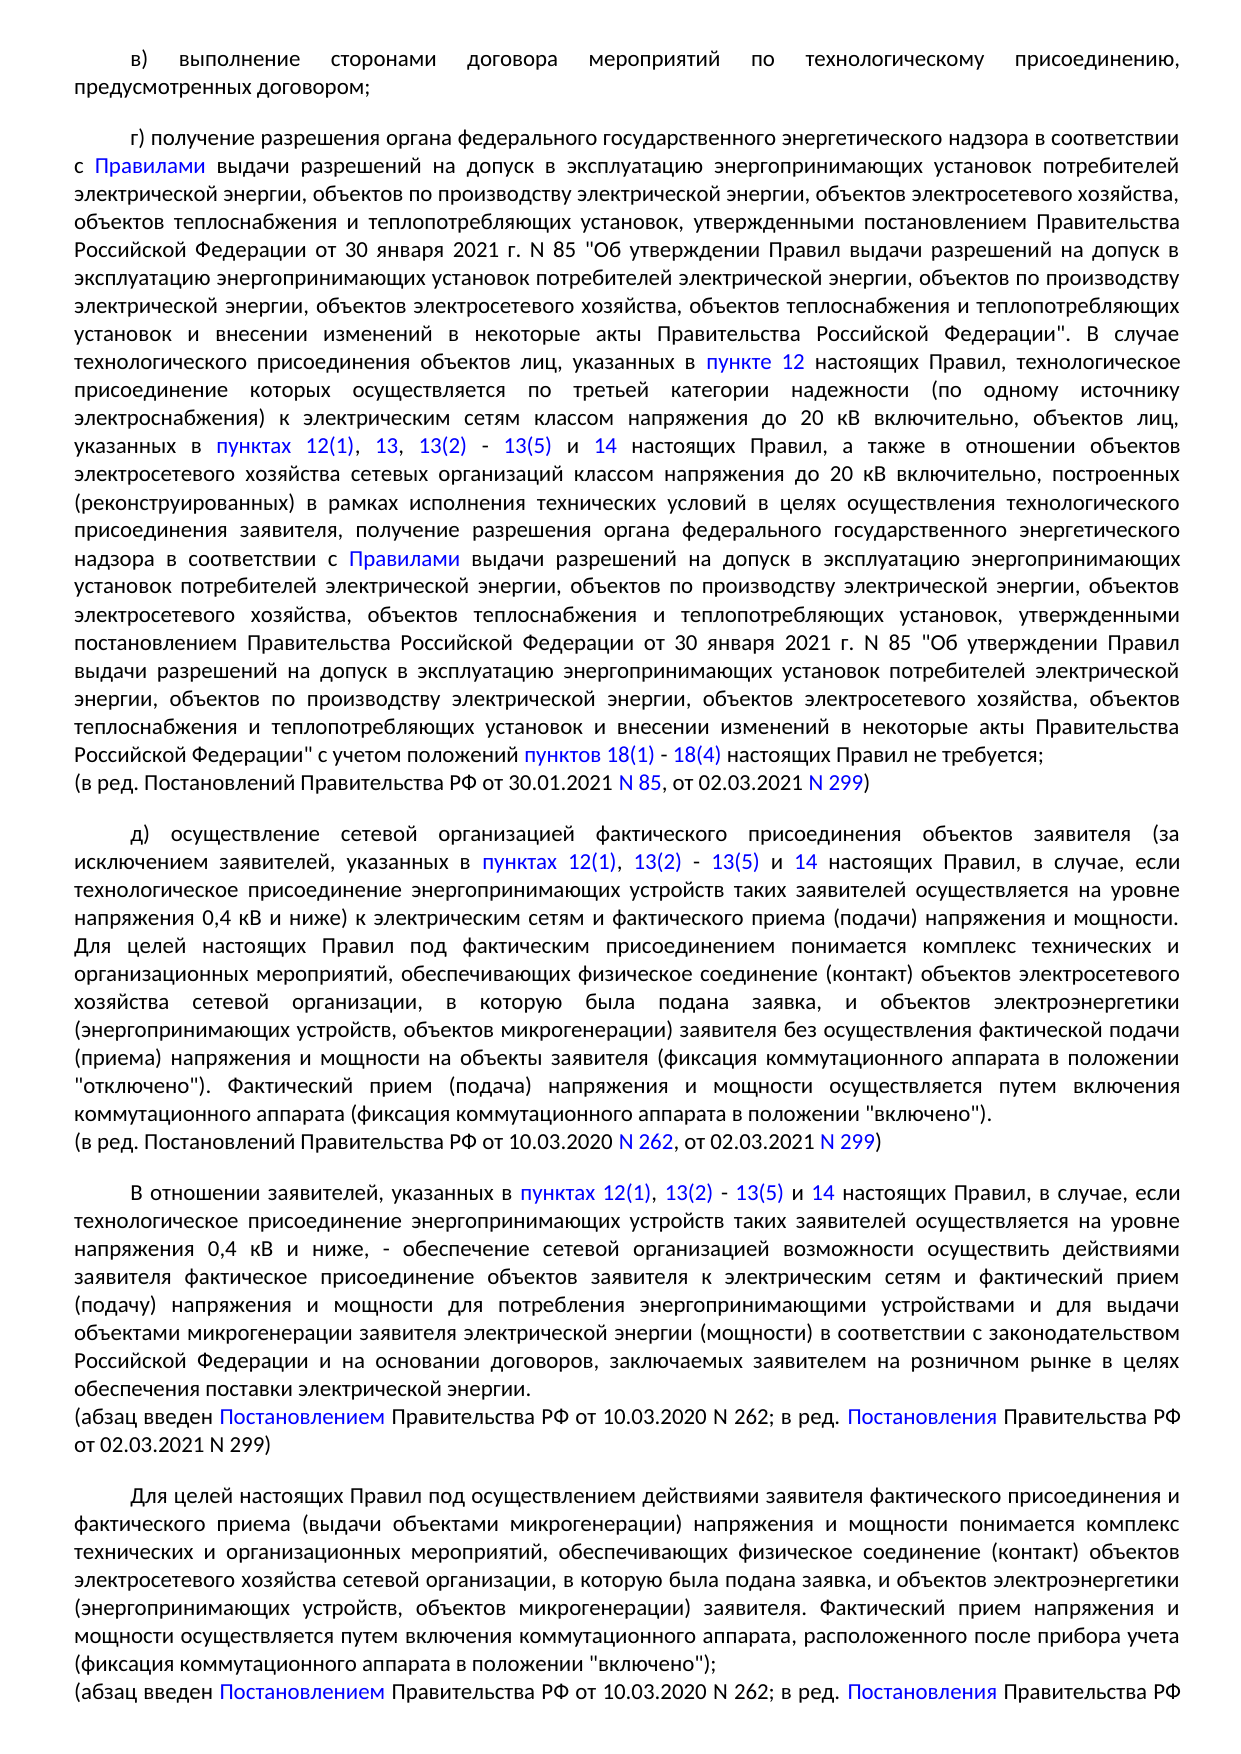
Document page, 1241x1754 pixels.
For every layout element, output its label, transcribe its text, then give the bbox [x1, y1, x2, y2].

text В отношении заявителей, указанных в пунктах 12(1), 13(2) - 13(5) и 14 настоящих Правил, в случае, если технологическое присоединение энергопринимающих устройств таких заявителей осуществляется на уровне напряжения 0,4 кВ и ниже, - обеспечение сетевой организацией возможности осуществить действиями заявителя фактическое присоединение объектов заявителя к электрическим сетям и фактический прием (подачу) напряжения и мощности для потребления энергопринимающими устройствами и для выдачи объектами микрогенерации заявителя электрической энергии (мощности) в соответствии с законодательством Российской Федерации и на основании договоров, заключаемых заявителем на розничном рынке в целях обеспечения поставки электрической энергии. [74, 1178, 1181, 1402]
text (в ред. Постановлений Правительства РФ от 30.01.2021 N 85, от 02.03.2021 N 299) [74, 768, 1181, 796]
text г) получение разрешения органа федерального государственного энергетического надзора в соответствии с Правилами выдачи разрешений на допуск в эксплуатацию энергопринимающих установок потребителей электрической энергии, объектов по производству электрической энергии, объектов электросетевого хозяйства, объектов теплоснабжения и теплопотребляющих установок, утвержденными постановлением Правительства Российской Федерации от 30 января 2021 г. N 85 "Об утверждении Правил выдачи разрешений на допуск в эксплуатацию энергопринимающих установок потребителей электрической энергии, объектов по производству электрической энергии, объектов электросетевого хозяйства, объектов теплоснабжения и теплопотребляющих установок и внесении изменений в некоторые акты Правительства Российской Федерации". В случае технологического присоединения объектов лиц, указанных в пункте 12 настоящих Правил, технологическое присоединение которых осуществляется по третьей категории надежности (по одному источнику электроснабжения) к электрическим сетям классом напряжения до 20 кВ включительно, объектов лиц, указанных в пунктах 12(1), 13, 13(2) - 13(5) и 14 настоящих Правил, а также в отношении объектов электросетевого хозяйства сетевых организаций классом напряжения до 20 кВ включительно, построенных (реконструированных) в рамках исполнения технических условий в целях осуществления технологического присоединения заявителя, получение разрешения органа федерального государственного энергетического надзора в соответствии с Правилами выдачи разрешений на допуск в эксплуатацию энергопринимающих установок потребителей электрической энергии, объектов по производству электрической энергии, объектов электросетевого хозяйства, объектов теплоснабжения и теплопотребляющих установок, утвержденными постановлением Правительства Российской Федерации от 30 января 2021 г. N 85 "Об утверждении Правил выдачи разрешений на допуск в эксплуатацию энергопринимающих установок потребителей электрической энергии, объектов по производству электрической энергии, объектов электросетевого хозяйства, объектов теплоснабжения и теплопотребляющих установок и внесении изменений в некоторые акты Правительства Российской Федерации" с учетом положений пунктов 18(1) - 18(4) настоящих Правил не требуется; [74, 123, 1181, 768]
text Для целей настоящих Правил под осуществлением действиями заявителя фактического присоединения и фактического приема (выдачи объектами микрогенерации) напряжения и мощности понимается комплекс технических и организационных мероприятий, обеспечивающих физическое соединение (контакт) объектов электросетевого хозяйства сетевой организации, в которую была подана заявка, и объектов электроэнергетики (энергопринимающих устройств, объектов микрогенерации) заявителя. Фактический прием напряжения и мощности осуществляется путем включения коммутационного аппарата, расположенного после прибора учета (фиксация коммутационного аппарата в положении "включено"); [74, 1481, 1181, 1677]
text д) осуществление сетевой организацией фактического присоединения объектов заявителя (за исключением заявителей, указанных в пунктах 12(1), 13(2) - 13(5) и 14 настоящих Правил, в случае, если технологическое присоединение энергопринимающих устройств таких заявителей осуществляется на уровне напряжения 0,4 кВ и ниже) к электрическим сетям и фактического приема (подачи) напряжения и мощности. Для целей настоящих Правил под фактическим присоединением понимается комплекс технических и организационных мероприятий, обеспечивающих физическое соединение (контакт) объектов электросетевого хозяйства сетевой организации, в которую была подана заявка, и объектов электроэнергетики (энергопринимающих устройств, объектов микрогенерации) заявителя без осуществления фактической подачи (приема) напряжения и мощности на объекты заявителя (фиксация коммутационного аппарата в положении "отключено"). Фактический прием (подача) напряжения и мощности осуществляется путем включения коммутационного аппарата (фиксация коммутационного аппарата в положении "включено"). [74, 819, 1181, 1127]
text в) выполнение сторонами договора мероприятий по технологическому присоединению, предусмотренных договором; [74, 44, 1181, 100]
text (в ред. Постановлений Правительства РФ от 10.03.2020 N 262, от 02.03.2021 N 299) [74, 1127, 1181, 1155]
text (абзац введен Постановлением Правительства РФ от 10.03.2020 N 262; в ред. Постановления Правительства РФ от 02.03.2021 N 299) [74, 1402, 1181, 1458]
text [74, 1677, 1181, 1705]
